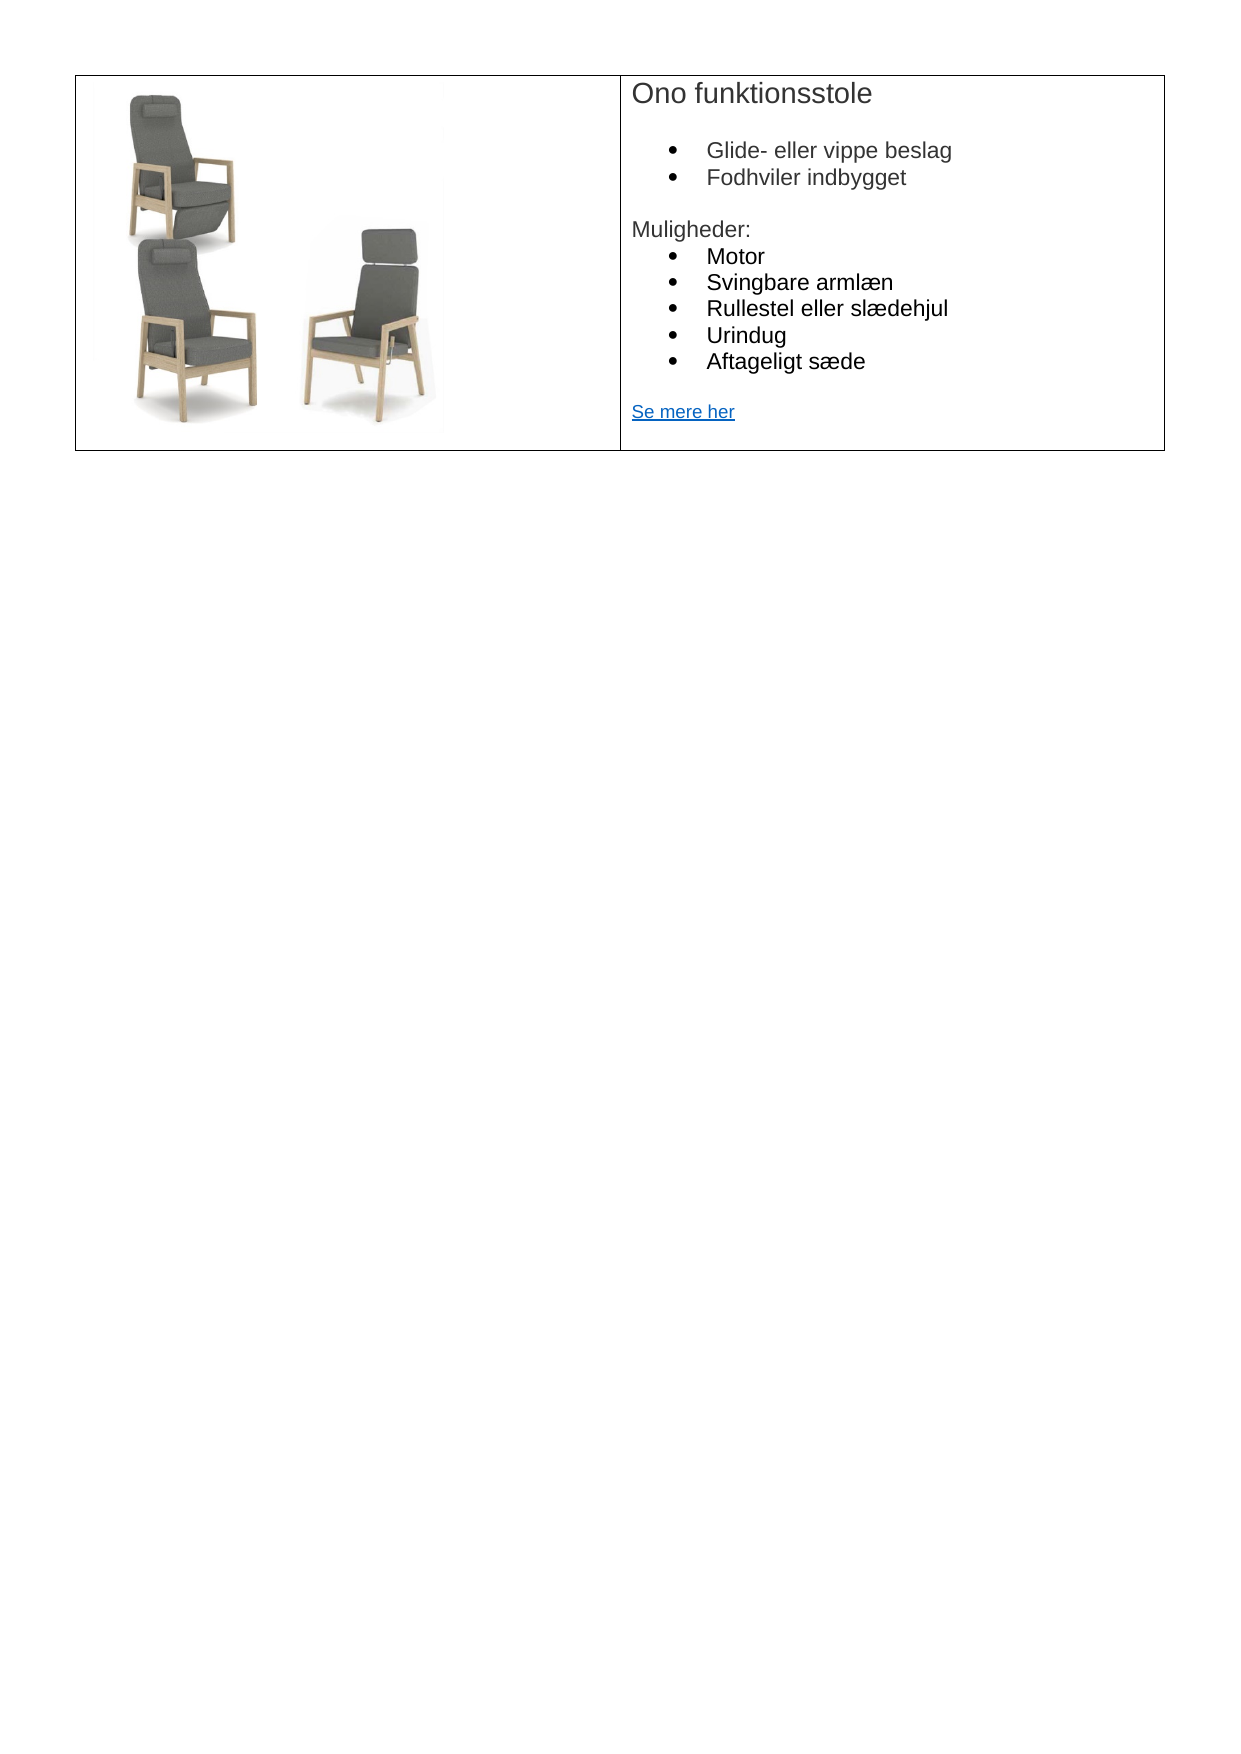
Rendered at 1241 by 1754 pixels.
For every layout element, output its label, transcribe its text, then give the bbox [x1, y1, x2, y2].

table_cell [76, 76, 620, 450]
picture [93, 82, 444, 433]
table_cell Ono funktionsstole Glide- eller vippe beslag Fodhviler indbygget Muligheder: Motor Svingbare armlæn Rullestel eller slædehjul Urindug Aftageligt sæde Se mere her [621, 76, 1164, 450]
